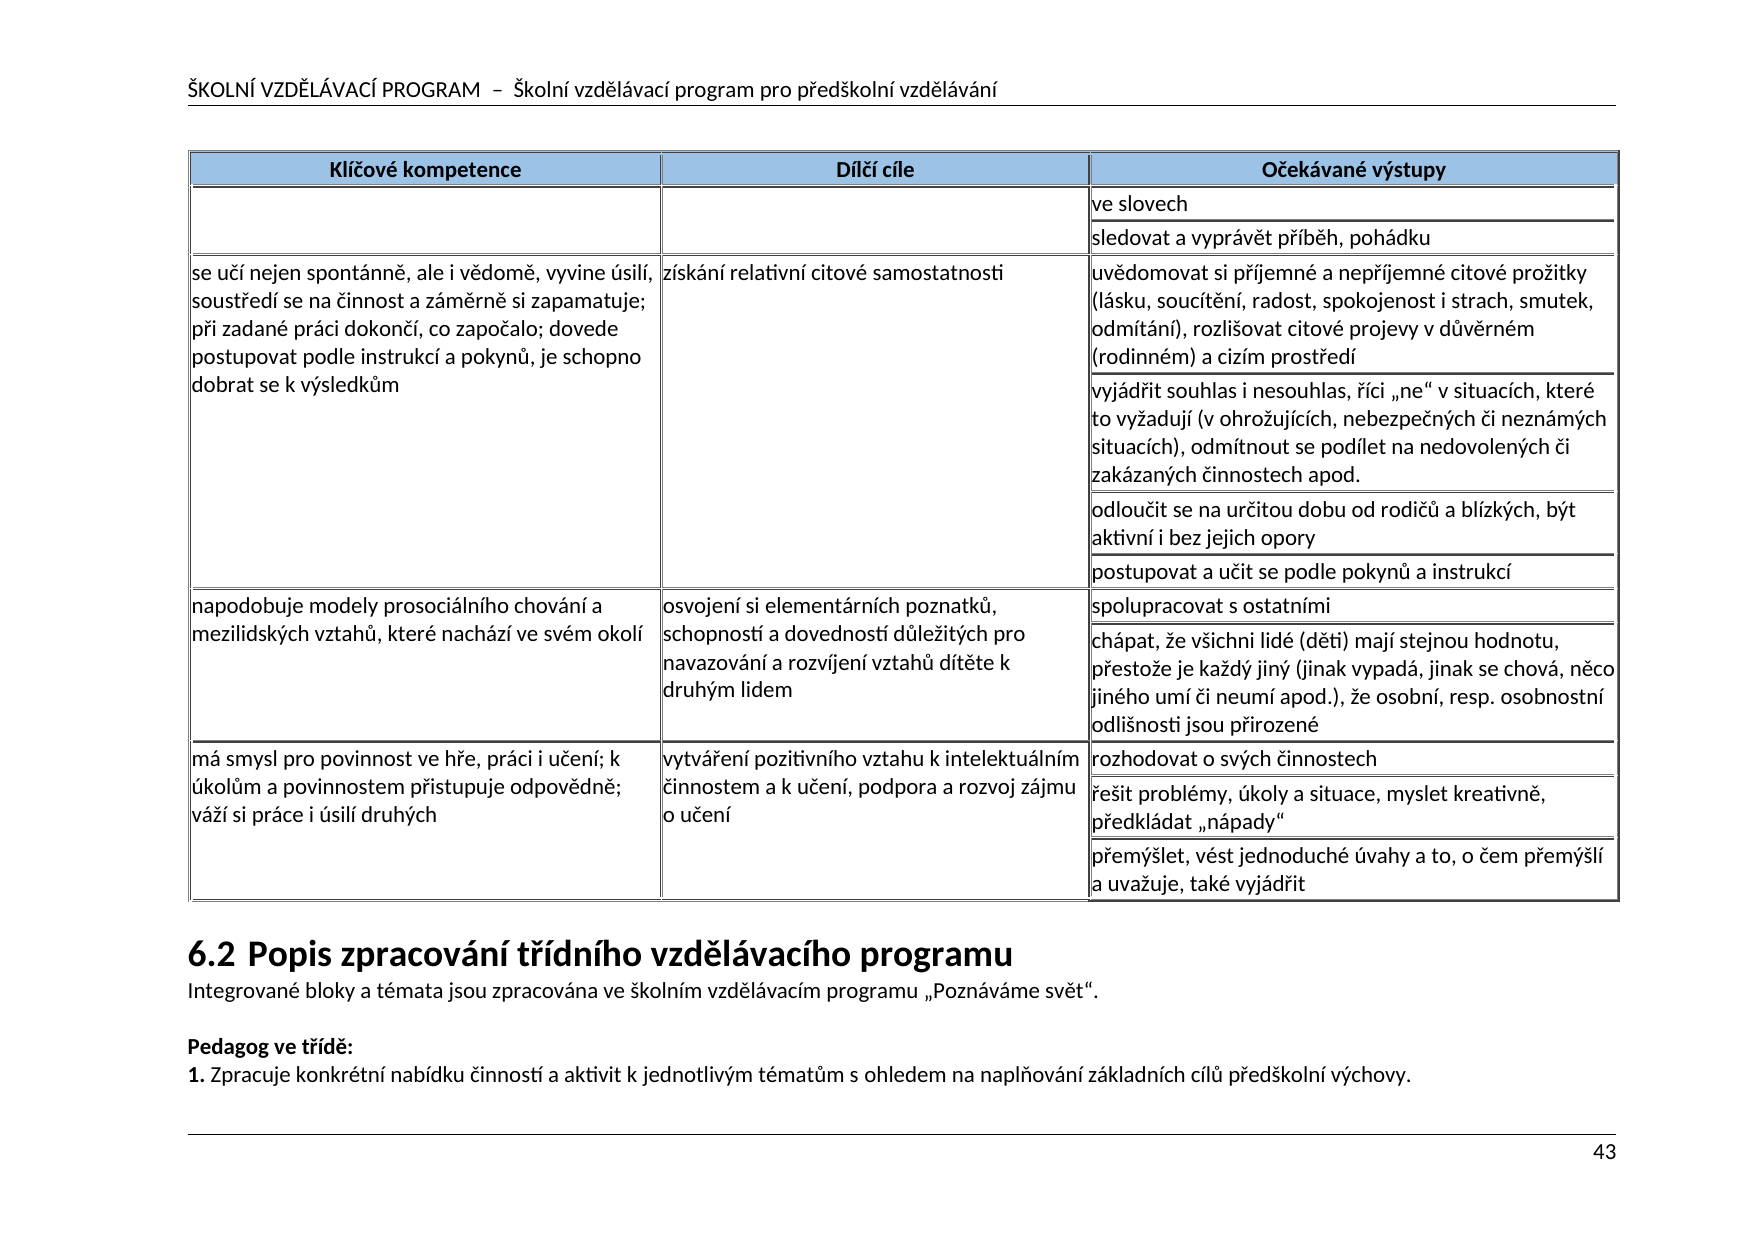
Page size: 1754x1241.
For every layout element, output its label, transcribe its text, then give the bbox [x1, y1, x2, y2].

table_cell spolupracovat s ostatními [1092, 587, 1617, 621]
table_cell odloučit se na určitou dobu od rodičů a blízkých, být aktivní i bez jejich opory [1092, 490, 1617, 552]
table_cell se učí nejen spontánně, ale i vědomě, vyvine úsilí, soustředí se na činnost a záměrně si zapamatuje; při zadané práci dokončí, co započalo; dovede postupovat podle instrukcí a pokynů, je schopno dobrat se k výsledkům [191, 253, 660, 587]
table_cell postupovat a učit se podle pokynů a instrukcí [1092, 553, 1618, 587]
text Integrované bloky a témata jsou zpracována ve školním vzdělávacím programu „Poznáváme svět“. [187, 976, 1616, 1004]
table_cell napodobuje modely prosociálního chování a mezilidských vztahů, které nachází ve svém okolí [191, 587, 660, 739]
table_cell získání relativní citové samostatnosti [663, 256, 1088, 587]
table_cell má smysl pro povinnost ve hře, práci i učení; k úkolům a povinnostem přistupuje odpovědně; váží si práce i úsilí druhých [190, 740, 661, 899]
table_cell sledovat a vyprávět příběh, pohádku [1092, 219, 1617, 253]
table_cell vyjádřit souhlas i nesouhlas, říci „ne“ v situacích, které to vyžadují (v ohrožujících, nebezpečných či neznámých situacích), odmítnout se podílet na nedovolených či zakázaných činnostech apod. [1092, 372, 1617, 490]
table_cell osvojení si elementárních poznatků, schopností a dovedností důležitých pro navazování a rozvíjení vztahů dítěte k druhým lidem [663, 590, 1088, 739]
table_cell chápat, že všichni lidé (děti) mají stejnou hodnotu, přestože je každý jiný (jinak vypadá, jinak se chová, něco jiného umí či neumí apod.), že osobní, resp. osobnostní odlišnosti jsou přirozené [1092, 621, 1617, 739]
table_cell uvědomovat si příjemné a nepříjemné citové prožitky (lásku, soucítění, radost, spokojenost i strach, smutek, odmítání), rozlišovat citové projevy v důvěrném (rodinném) a cizím prostředí [1092, 253, 1617, 372]
table_cell rozhodovat o svých činnostech [1092, 740, 1618, 774]
table_cell vytváření pozitivního vztahu k intelektuálním činnostem a k učení, podpora a rozvoj zájmu o učení [661, 740, 1090, 899]
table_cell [1090, 184, 1618, 219]
text 1. Zpracuje konkrétní nabídku činností a aktivit k jednotlivým tématům s ohledem na naplňování základních cílů předškolní výchovy. [187, 1060, 1616, 1088]
text Pedagog ve třídě: [187, 1032, 1616, 1060]
subtitle Popis zpracování třídního vzdělávacího programu [187, 930, 1616, 976]
table_cell přemýšlet, vést jednoduché úvahy a to, o čem přemýšlí a uvažuje, také vyjádřit [1090, 836, 1618, 899]
table_cell řešit problémy, úkoly a situace, myslet kreativně, předkládat „nápady“ [1092, 774, 1617, 836]
